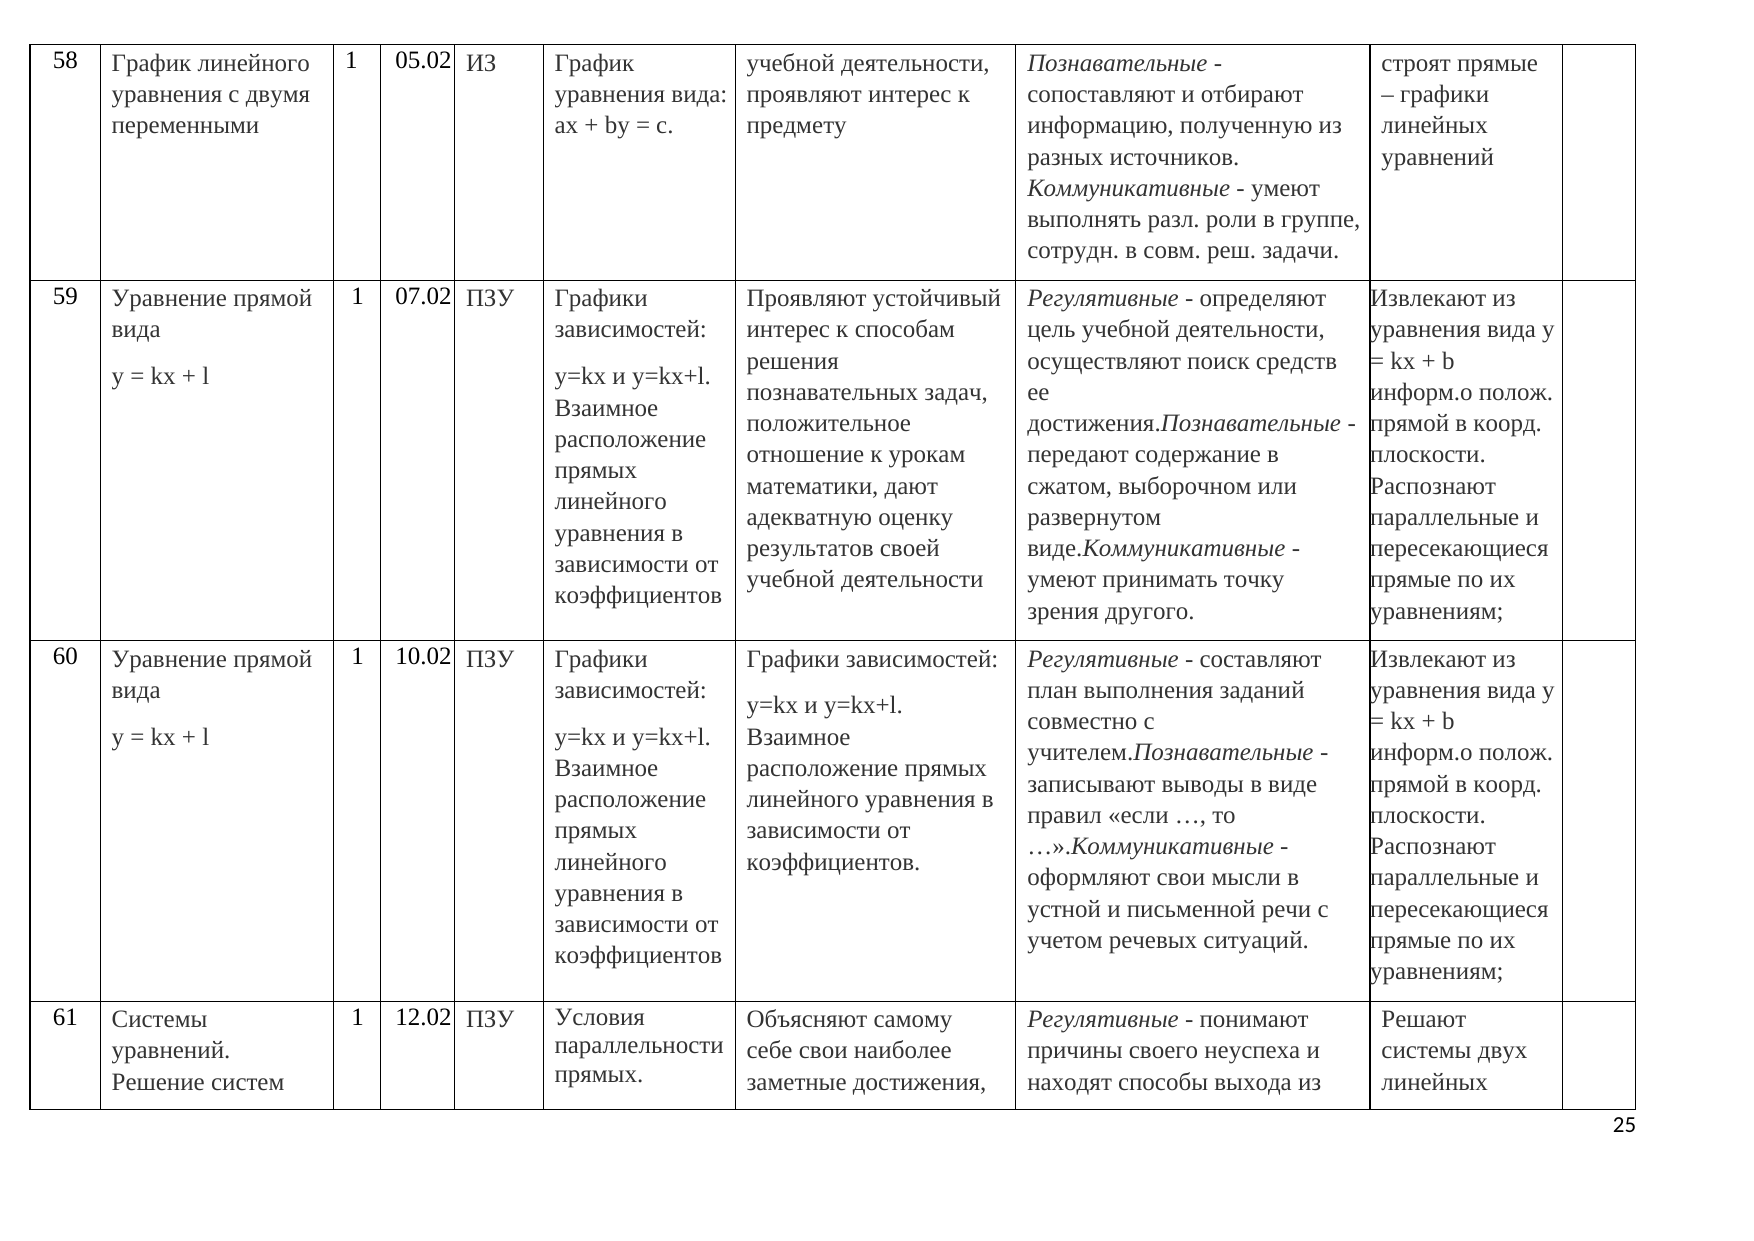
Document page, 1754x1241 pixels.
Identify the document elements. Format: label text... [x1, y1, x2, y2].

table_cell 1 [334, 1002, 380, 1109]
table_cell Графики зависимостей: y=kx и y=kx+l. Взаимное расположение прямых линейного уравнения в зависимости от коэффициентов [544, 641, 735, 1001]
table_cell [544, 1002, 735, 1109]
table_cell 58 [31, 45, 100, 280]
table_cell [1016, 1002, 1369, 1109]
table_cell [1563, 281, 1635, 640]
table_cell Извлекают из уравнения вида у = kx + b информ.о полож. прямой в коорд. плоскости. Распознают параллельные и пересекающиеся прямые по их уравнениям; [1371, 281, 1562, 640]
table_cell Графики зависимостей: y=kx и y=kx+l. Взаимное расположение прямых линейного уравнения в зависимости от коэффициентов [544, 281, 735, 640]
table_cell Графики зависимостей: y=kx и y=kx+l. Взаимное расположение прямых линейного уравнения в зависимости от коэффициентов. [736, 641, 1015, 1001]
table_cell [1371, 45, 1562, 280]
table_cell ПЗУ [455, 641, 543, 1001]
table_cell Уравнение прямой вида у = kx + l [101, 641, 333, 1001]
table_cell [1563, 1002, 1635, 1109]
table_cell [101, 1002, 333, 1109]
table_cell Извлекают из уравнения вида у = kx + b информ.о полож. прямой в коорд. плоскости. Распознают параллельные и пересекающиеся прямые по их уравнениям; [1371, 641, 1562, 1001]
table_cell 07.02 [381, 281, 454, 640]
table_cell [1563, 45, 1635, 280]
table_cell 10.02 [381, 641, 454, 1001]
table_cell 12.02 [381, 1002, 454, 1109]
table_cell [1016, 45, 1369, 280]
table_cell ПЗУ [455, 281, 543, 640]
table_cell 05.02 [381, 45, 454, 280]
table_cell Регулятивные - определяют цель учебной деятельности, осуществляют поиск средств ее достижения.Познавательные - передают содержание в сжатом, выборочном или развернутом виде.Коммуникативные - умеют принимать точку зрения другого. [1016, 281, 1369, 640]
table_cell ПЗУ [455, 1002, 543, 1109]
table_cell 59 [31, 281, 100, 640]
table_cell 1 [334, 281, 380, 640]
table_cell [1563, 641, 1635, 1001]
table_cell 1 [334, 641, 380, 1001]
table_cell 1 [334, 45, 380, 280]
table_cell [101, 45, 333, 280]
table_cell 60 [31, 641, 100, 1001]
table_cell Проявляют устойчивый интерес к способам решения познавательных задач, положительное отношение к урокам математики, дают адекватную оценку результатов своей учебной деятельности [736, 281, 1015, 640]
table_cell Регулятивные - составляют план выполнения заданий совместно с учителем.Познавательные - записывают выводы в виде правил «если …, то …».Коммуникативные - оформляют свои мысли в устной и письменной речи с учетом речевых ситуаций. [1016, 641, 1369, 1001]
table_cell 61 [31, 1002, 100, 1109]
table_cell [736, 45, 1015, 280]
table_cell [1371, 1002, 1562, 1109]
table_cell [736, 1002, 1015, 1109]
table_cell ИЗ [455, 45, 543, 280]
table_cell Уравнение прямой вида у = kx + l [101, 281, 333, 640]
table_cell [544, 45, 735, 280]
